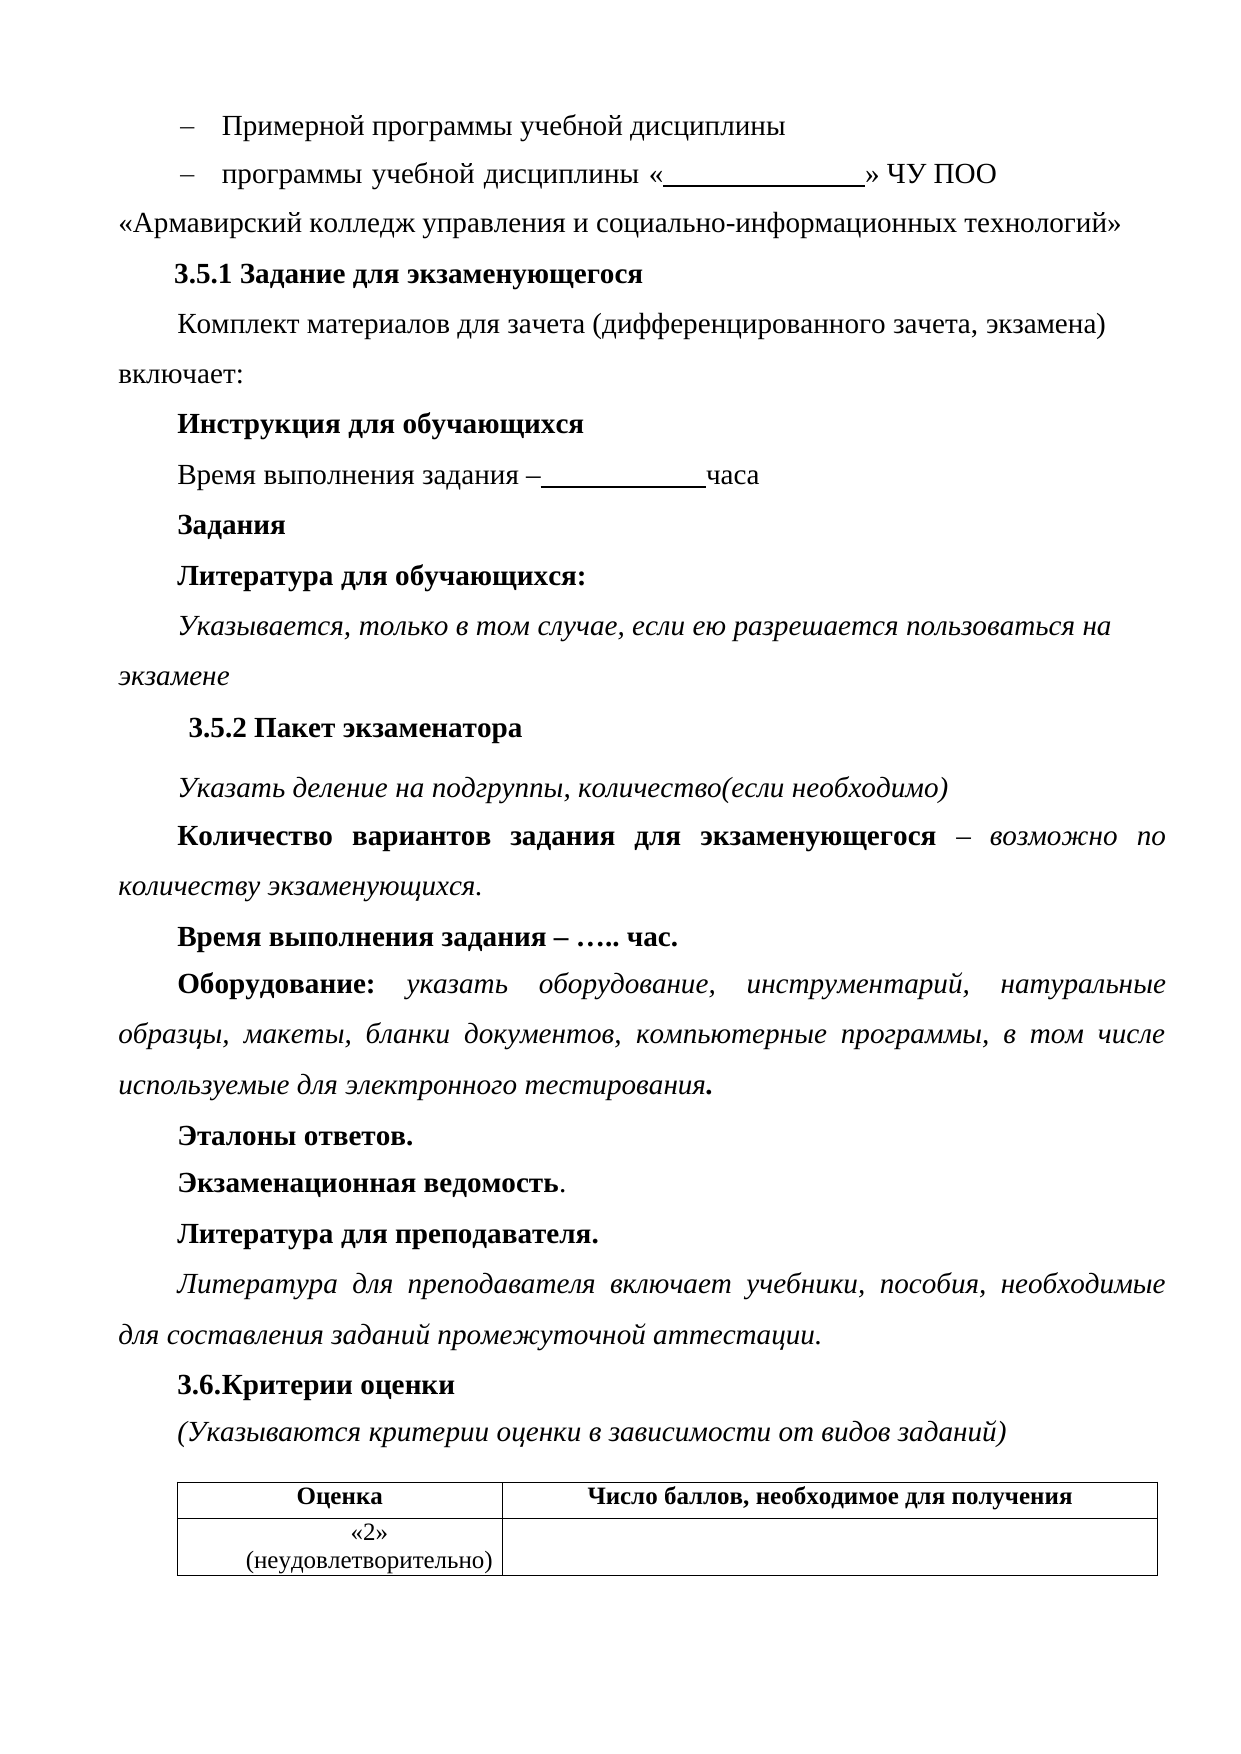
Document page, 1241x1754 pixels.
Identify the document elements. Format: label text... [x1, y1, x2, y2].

text Литература для преподавателя. [118, 1216, 1166, 1249]
table_cell [503, 1519, 1157, 1575]
subtitle Эталоны ответов. [118, 1118, 1166, 1151]
list Примерной программы учебной дисциплины [118, 108, 1166, 142]
list программы учебной дисциплины « » ЧУ ПОО «Армавирский колледж управления и социально-информационных технологий» [118, 156, 1166, 239]
text 3.5.1 Задание для экзаменующегося [174, 256, 1166, 289]
text Время выполнения задания – часа [118, 457, 1166, 491]
text Литература для преподавателя включает учебники, пособия, необходимые для составления заданий промежуточной аттестации. [118, 1266, 1166, 1350]
text Литература для обучающихся: [118, 558, 1166, 591]
text Указать деление на подгруппы, количество(если необходимо) [118, 770, 1166, 803]
table_header Число баллов, необходимое для получения [503, 1483, 1157, 1517]
table_cell «2» (неудовлетворительно) [178, 1519, 502, 1575]
text 3.5.2 Пакет экзаменатора [188, 710, 1166, 744]
text Экзаменационная ведомость. [118, 1165, 1166, 1199]
text Количество вариантов задания для экзаменующегося – возможно по количеству экзаменующихся. [118, 818, 1166, 902]
subtitle Критерии оценки [118, 1367, 1166, 1401]
text (Указываются критерии оценки в зависимости от видов заданий) [118, 1414, 1166, 1448]
text Оборудование: указать оборудование, инструментарий, натуральные образцы, макеты, бланки документов, компьютерные программы, в том числе используемые для электронного тестирования. [118, 966, 1166, 1101]
text Инструкция для обучающихся [118, 407, 1166, 440]
text Указывается, только в том случае, если ею разрешается пользоваться на экзамене [118, 608, 1166, 692]
table_header Оценка [178, 1483, 502, 1517]
subtitle Время выполнения задания – ….. час. [118, 919, 1166, 953]
text Комплект материалов для зачета (дифференцированного зачета, экзамена) включает: [118, 306, 1166, 390]
subtitle Задания [118, 507, 1166, 541]
